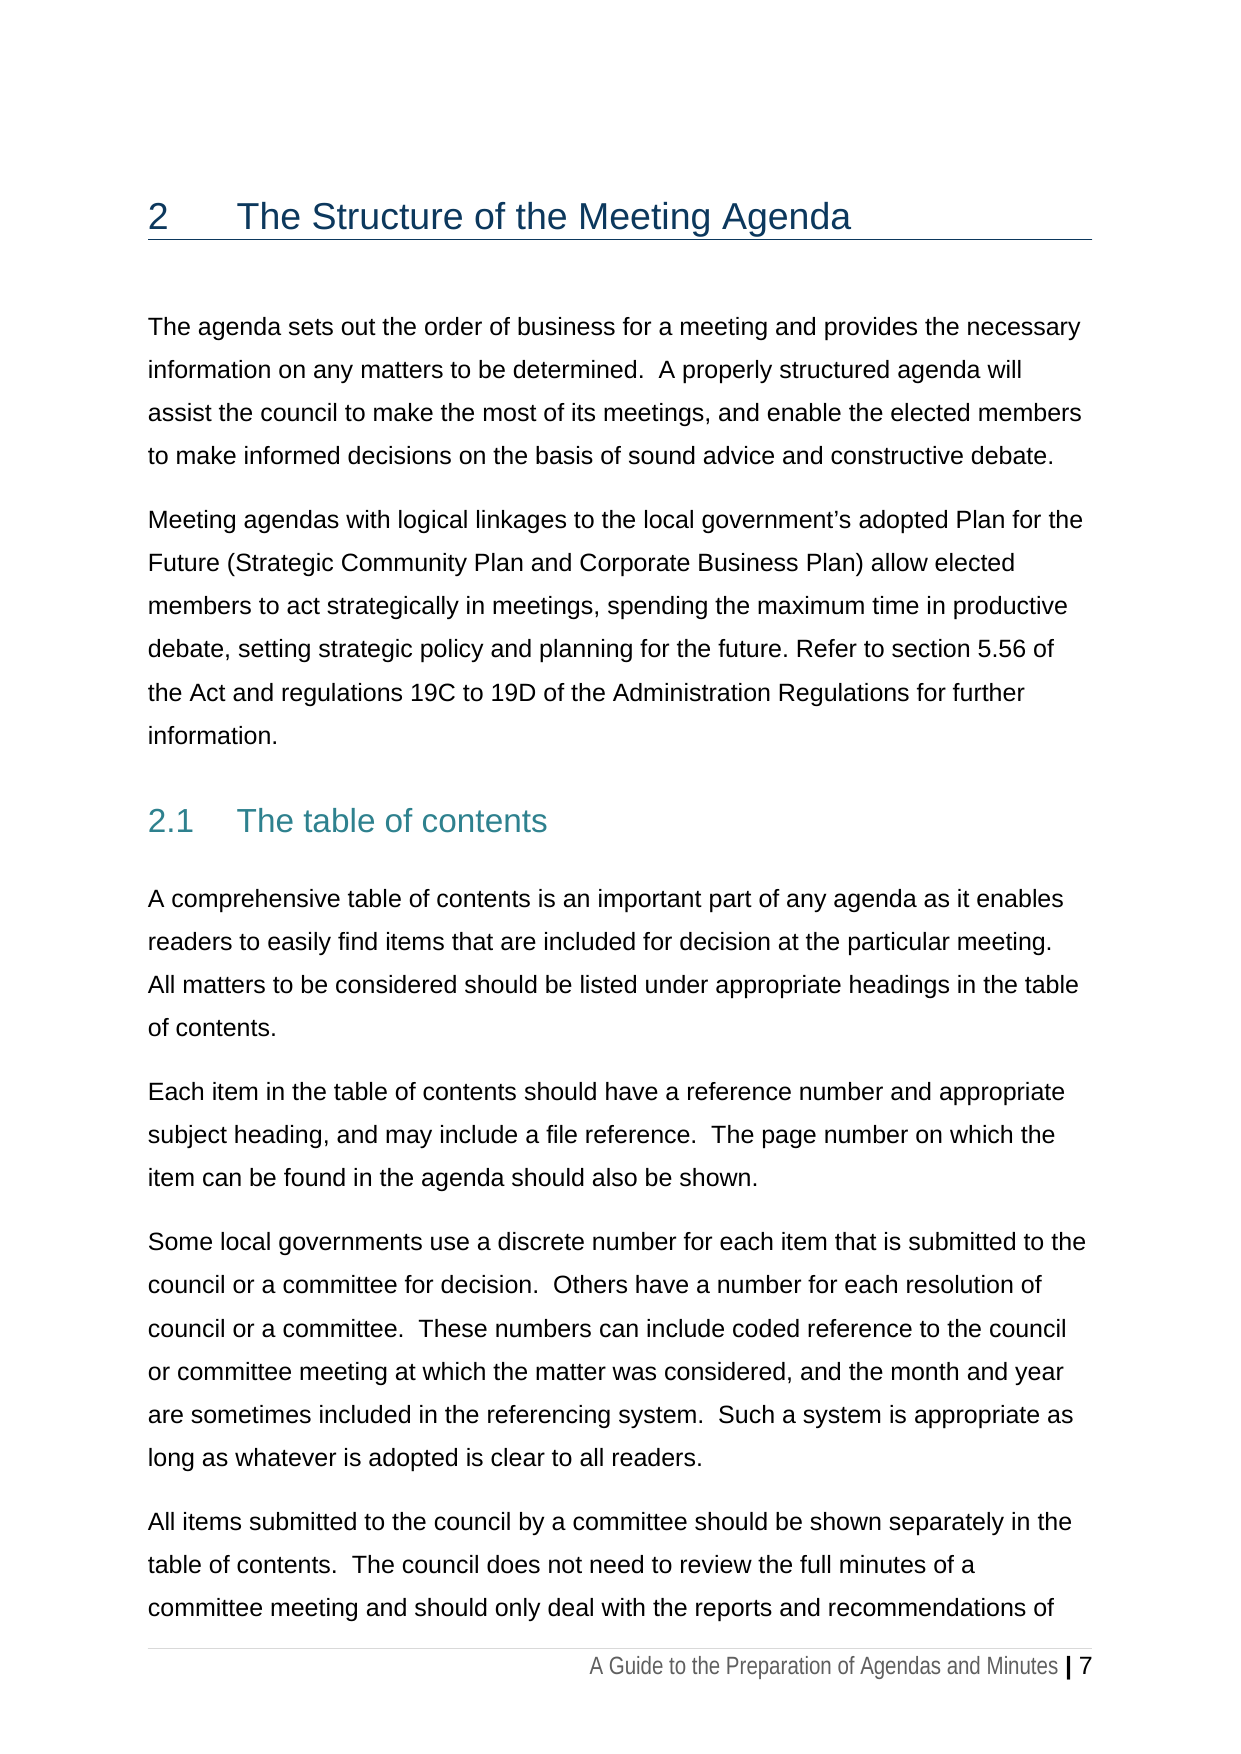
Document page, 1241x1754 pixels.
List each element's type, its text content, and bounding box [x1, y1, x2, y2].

text Each item in the table of contents should have a reference number and appropriate subject heading, and may include a file reference. The page number on which the item can be found in the agenda should also be shown. [148, 1077, 1092, 1192]
text A comprehensive table of contents is an important part of any agenda as it enables readers to easily find items that are included for decision at the particular meeting. All matters to be considered should be listed under appropriate headings in the table of contents. [148, 884, 1092, 1042]
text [148, 1507, 1092, 1622]
text Meeting agendas with logical linkages to the local government’s adopted Plan for the Future (Strategic Community Plan and Corporate Business Plan) allow elected members to act strategically in meetings, spending the maximum time in productive debate, setting strategic policy and planning for the future. Refer to section 5.56 of the Act and regulations 19C to 19D of the Administration Regulations for further information. [148, 505, 1092, 749]
text Some local governments use a discrete number for each item that is submitted to the council or a committee for decision. Others have a number for each resolution of council or a committee. These numbers can include coded reference to the council or committee meeting at which the matter was considered, and the month and year are sometimes included in the referencing system. Such a system is appropriate as long as whatever is adopted is clear to all readers. [148, 1227, 1092, 1472]
text The agenda sets out the order of business for a meeting and provides the necessary information on any matters to be determined. A properly structured agenda will assist the council to make the most of its meetings, and enable the elected members to make informed decisions on the basis of sound advice and constructive debate. [148, 312, 1092, 470]
subtitle The table of contents [148, 801, 1092, 840]
subtitle The Structure of the Meeting Agenda [148, 194, 1092, 239]
